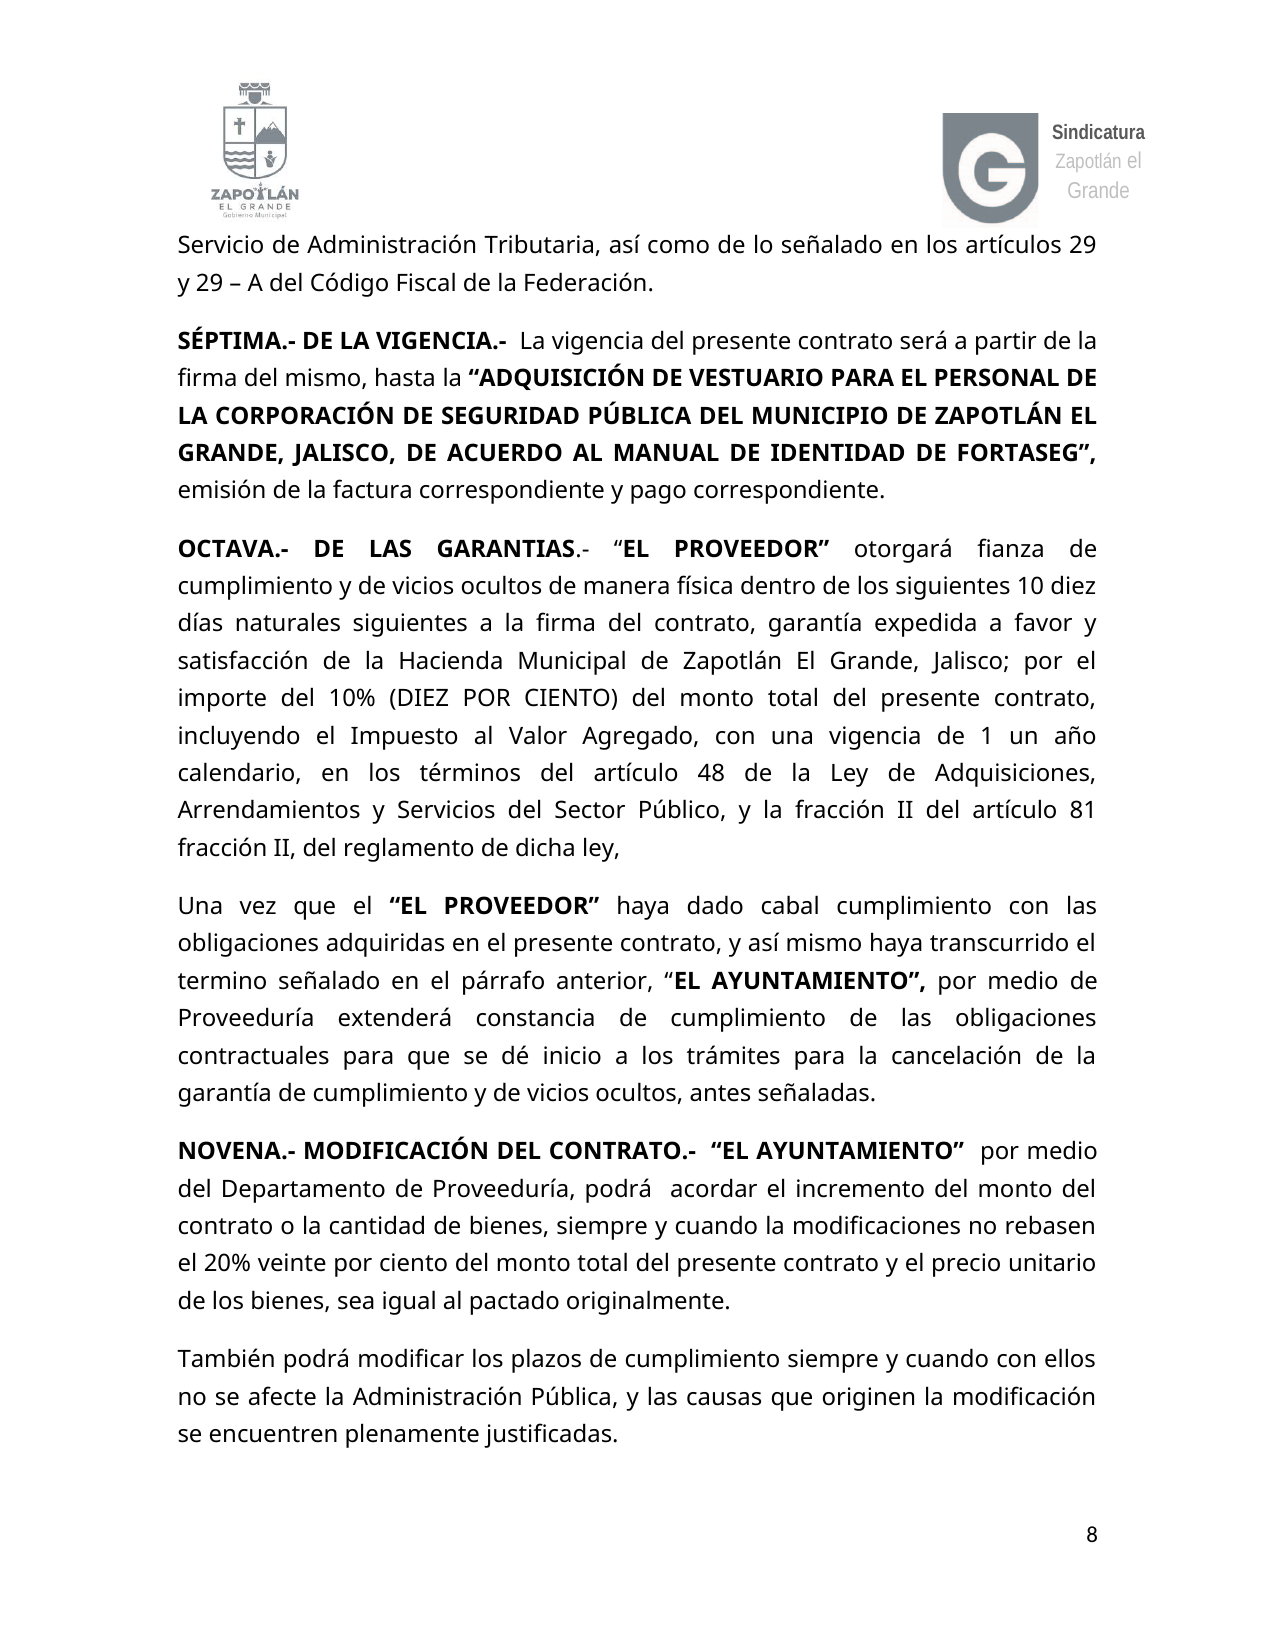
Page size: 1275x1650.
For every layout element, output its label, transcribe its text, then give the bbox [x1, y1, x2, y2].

text SÉPTIMA.- DE LA VIGENCIA.- La vigencia del presente contrato será a partir de la firma del mismo, hasta la “ADQUISICIÓN DE VESTUARIO PARA EL PERSONAL DE LA CORPORACIÓN DE SEGURIDAD PÚBLICA DEL MUNICIPIO DE ZAPOTLÁN EL GRANDE, JALISCO, DE ACUERDO AL MANUAL DE IDENTIDAD DE FORTASEG”, emisión de la factura correspondiente y pago correspondiente. [177, 324, 1098, 506]
text Una vez que el “EL PROVEEDOR” haya dado cabal cumplimiento con las obligaciones adquiridas en el presente contrato, y así mismo haya transcurrido el termino señalado en el párrafo anterior, “EL AYUNTAMIENTO”, por medio de Proveeduría extenderá constancia de cumplimiento de las obligaciones contractuales para que se dé inicio a los trámites para la cancelación de la garantía de cumplimiento y de vicios ocultos, antes señaladas. [177, 889, 1098, 1108]
picture [942, 113, 1039, 228]
text NOVENA.- MODIFICACIÓN DEL CONTRATO.- “EL AYUNTAMIENTO” por medio del Departamento de Proveeduría, podrá acordar el incremento del monto del contrato o la cantidad de bienes, siempre y cuando la modificaciones no rebasen el 20% veinte por ciento del monto total del presente contrato y el precio unitario de los bienes, sea igual al pactado originalmente. [177, 1134, 1098, 1316]
text OCTAVA.- DE LAS GARANTIAS.- “EL PROVEEDOR” otorgará fianza de cumplimiento y de vicios ocultos de manera física dentro de los siguientes 10 diez días naturales siguientes a la firma del contrato, garantía expedida a favor y satisfacción de la Hacienda Municipal de Zapotlán El Grande, Jalisco; por el importe del 10% (DIEZ POR CIENTO) del monto total del presente contrato, incluyendo el Impuesto al Valor Agregado, con una vigencia de 1 un año calendario, en los términos del artículo 48 de la Ley de Adquisiciones, Arrendamientos y Servicios del Sector Público, y la fracción II del artículo 81 fracción II, del reglamento de dicha ley, [177, 531, 1098, 863]
text También podrá modificar los plazos de cumplimiento siempre y cuando con ellos no se afecte la Administración Pública, y las causas que originen la modificación se encuentren plenamente justificadas. [177, 1342, 1098, 1449]
picture [177, 73, 332, 228]
